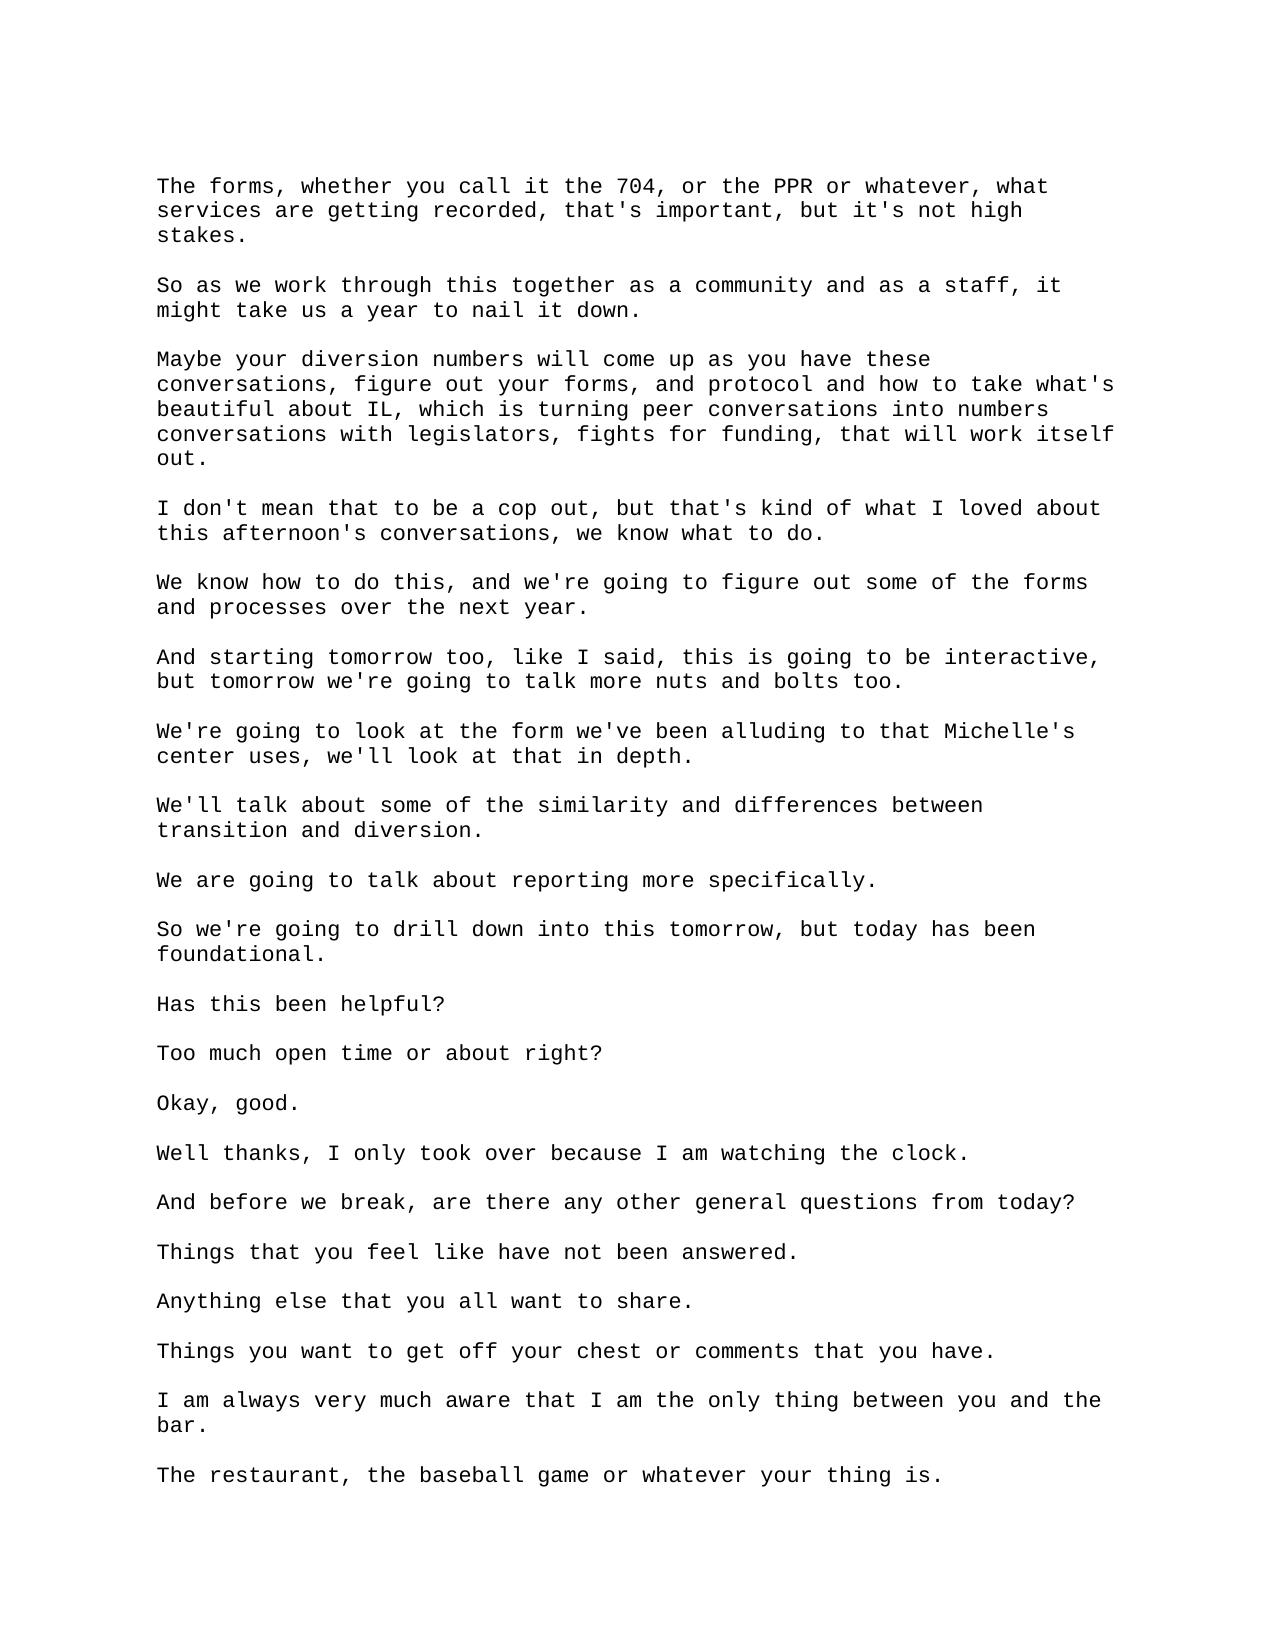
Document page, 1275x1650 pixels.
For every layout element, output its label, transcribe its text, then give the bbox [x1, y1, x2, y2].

text Things you want to get off your chest or comments that you have. [156, 1340, 1118, 1365]
text Has this been helpful? [156, 993, 1118, 1018]
text We'll talk about some of the similarity and differences between transition and diversion. [156, 794, 1118, 844]
text And starting tomorrow too, like I said, this is going to be interactive, but tomorrow we're going to talk more nuts and bolts too. [156, 646, 1118, 695]
text Maybe your diversion numbers will come up as you have these conversations, figure out your forms, and protocol and how to take what's beautiful about IL, which is turning peer conversations into numbers conversations with legislators, fights for funding, that will work itself out. [156, 348, 1118, 472]
text I don't mean that to be a cop out, but that's kind of what I loved about this afternoon's conversations, we know what to do. [156, 497, 1118, 547]
text The forms, whether you call it the 704, or the PPR or whatever, what services are getting recorded, that's important, but it's not high stakes. [156, 175, 1118, 249]
text We're going to look at the form we've been alluding to that Michelle's center uses, we'll look at that in depth. [156, 720, 1118, 770]
text I am always very much aware that I am the only thing between you and the bar. [156, 1389, 1118, 1439]
text The restaurant, the baseball game or whatever your thing is. [156, 1464, 1118, 1489]
text And before we break, are there any other general questions from today? [156, 1191, 1118, 1216]
text Well thanks, I only took over because I am watching the clock. [156, 1142, 1118, 1166]
text So as we work through this together as a community and as a staff, it might take us a year to nail it down. [156, 274, 1118, 323]
text We know how to do this, and we're going to figure out some of the forms and processes over the next year. [156, 571, 1118, 621]
text Anything else that you all want to share. [156, 1290, 1118, 1315]
text We are going to talk about reporting more specifically. [156, 869, 1118, 894]
text Too much open time or about right? [156, 1042, 1118, 1067]
text Okay, good. [156, 1092, 1118, 1117]
text Things that you feel like have not been answered. [156, 1241, 1118, 1266]
text So we're going to drill down into this tomorrow, but today has been foundational. [156, 918, 1118, 968]
